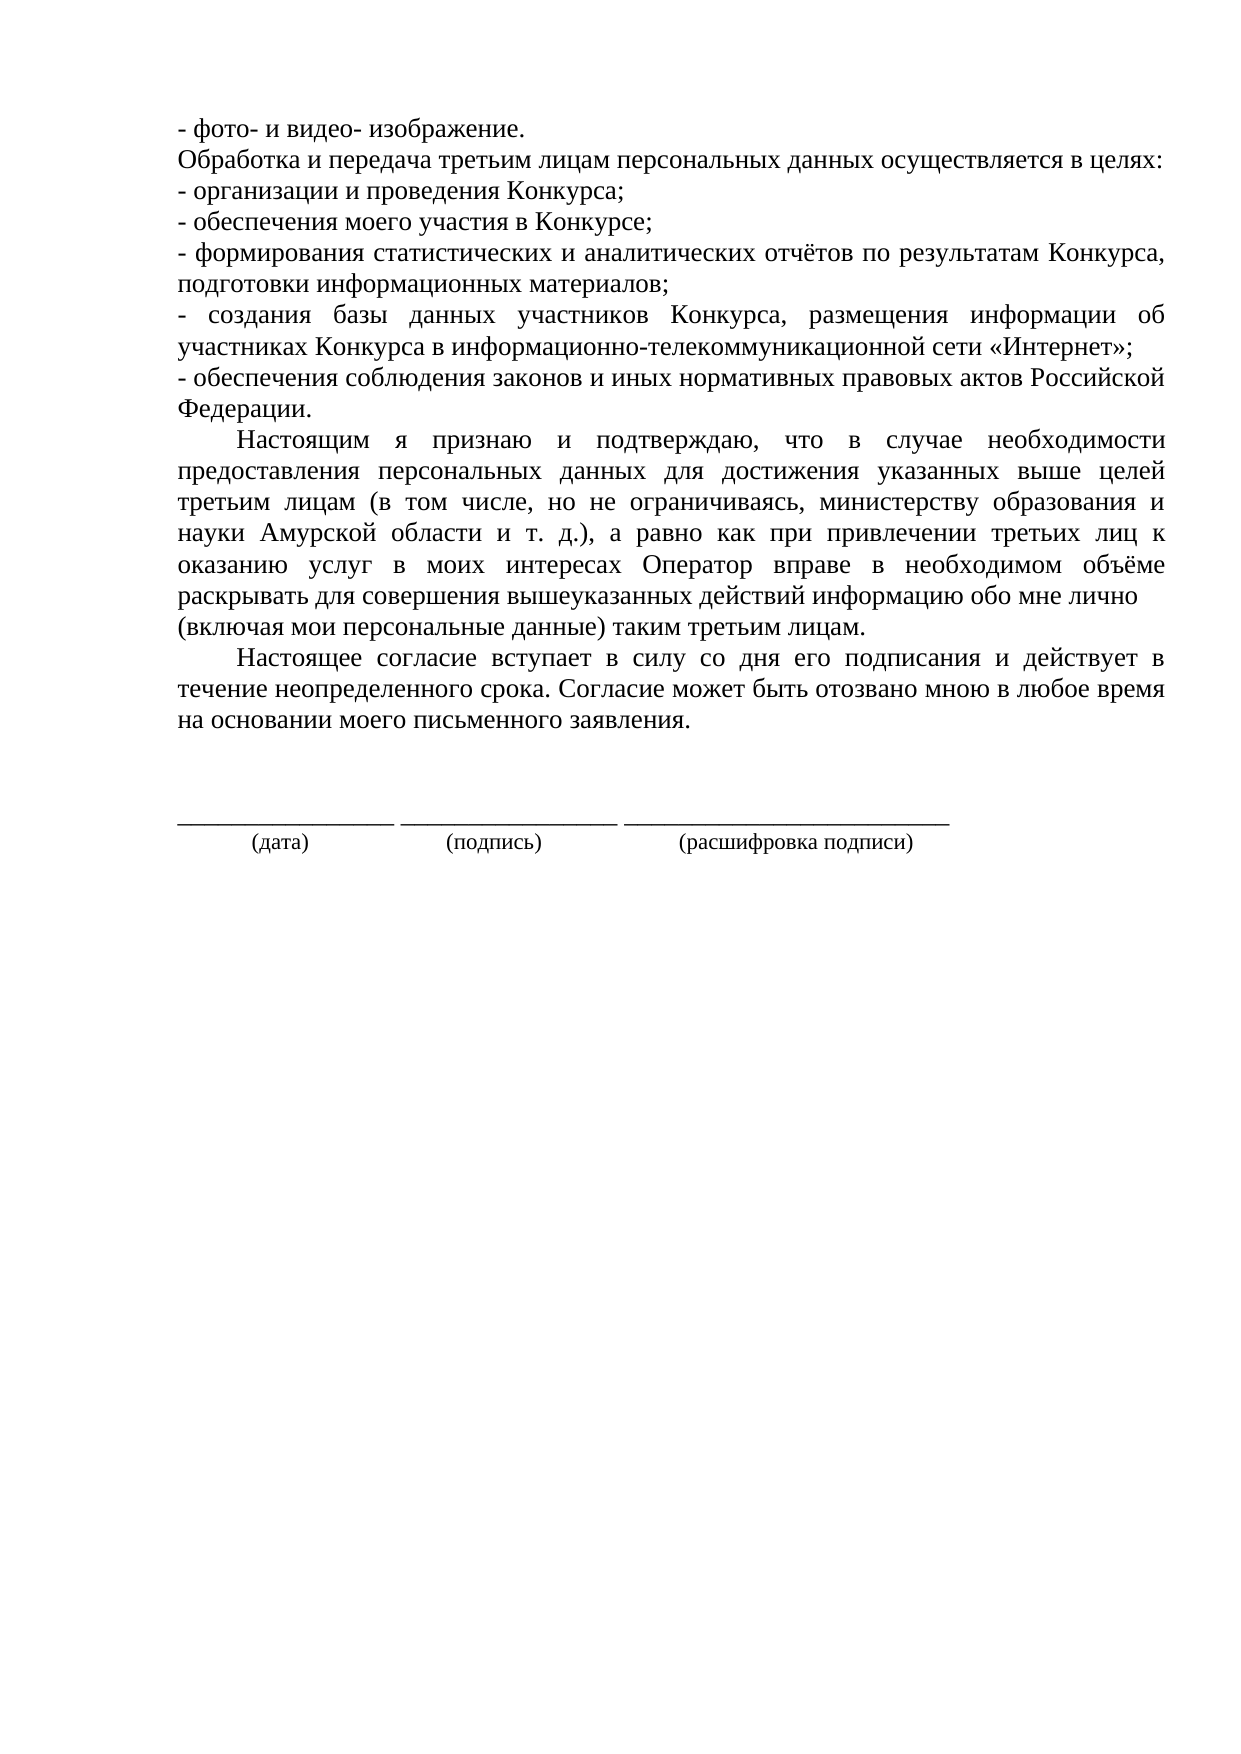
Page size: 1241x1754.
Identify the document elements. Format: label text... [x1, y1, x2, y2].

text Настоящее согласие вступает в силу со дня его подписания и действует в течение неопределенного срока. Согласие может быть отозвано мною в любое время на основании моего письменного заявления. [177, 641, 1167, 734]
text (включая мои персональные данные) таким третьим лицам. [177, 610, 1167, 641]
text Обработка и передача третьим лицам персональных данных осуществляется в целях: [177, 143, 1167, 174]
text - формирования статистических и аналитических отчётов по результатам Конкурса, подготовки информационных материалов; [177, 236, 1167, 298]
text - организации и проведения Конкурса; [177, 174, 1167, 205]
text - обеспечения соблюдения законов и иных нормативных правовых актов Российской Федерации. [177, 361, 1167, 423]
text Настоящим я признаю и подтверждаю, что в случае необходимости предоставления персональных данных для достижения указанных выше целей третьим лицам (в том числе, но не ограничиваясь, министерству образования и науки Амурской области и т. д.), а равно как при привлечении третьих лиц к оказанию услуг в моих интересах Оператор вправе в необходимом объёме раскрывать для совершения вышеуказанных действий информацию обо мне лично [177, 423, 1167, 610]
text - фото- и видео- изображение. [177, 112, 1167, 143]
text - обеспечения моего участия в Конкурсе; [177, 205, 1167, 236]
text (дата) (подпись) (расшифровка подписи) [177, 828, 1167, 854]
text - создания базы данных участников Конкурса, размещения информации об участниках Конкурса в информационно-телекоммуникационной сети «Интернет»; [177, 298, 1167, 361]
text ________________ ________________ ________________________ [177, 797, 1167, 828]
